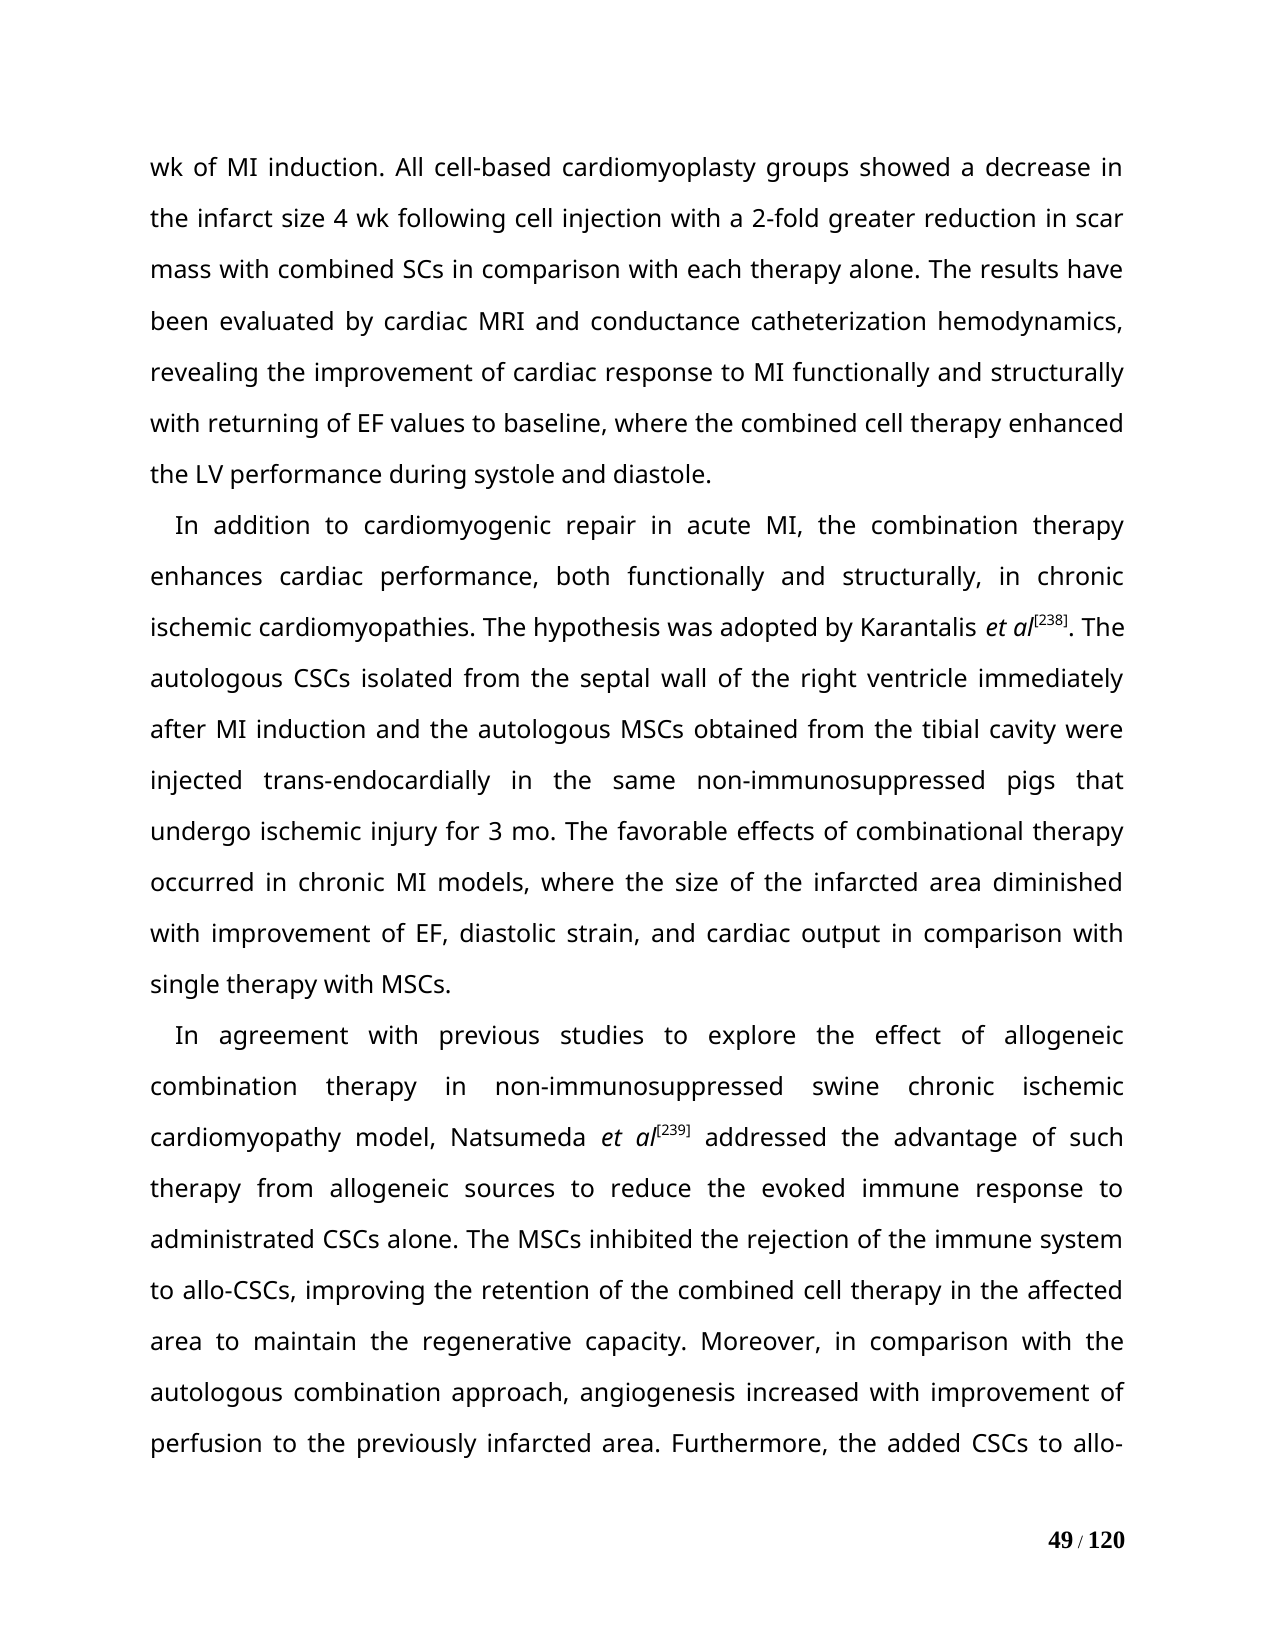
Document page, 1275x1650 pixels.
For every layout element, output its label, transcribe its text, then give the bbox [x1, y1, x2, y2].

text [150, 150, 1125, 490]
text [150, 1018, 1125, 1460]
text In addition to cardiomyogenic repair in acute MI, the combination therapy enhances cardiac performance, both functionally and structurally, in chronic ischemic cardiomyopathies. The hypothesis was adopted by Karantalis et al[238]. The autologous CSCs isolated from the septal wall of the right ventricle immediately after MI induction and the autologous MSCs obtained from the tibial cavity were injected trans-endocardially in the same non-immunosuppressed pigs that undergo ischemic injury for 3 mo. The favorable effects of combinational therapy occurred in chronic MI models, where the size of the infarcted area diminished with improvement of EF, diastolic strain, and cardiac output in comparison with single therapy with MSCs. [150, 507, 1125, 1001]
